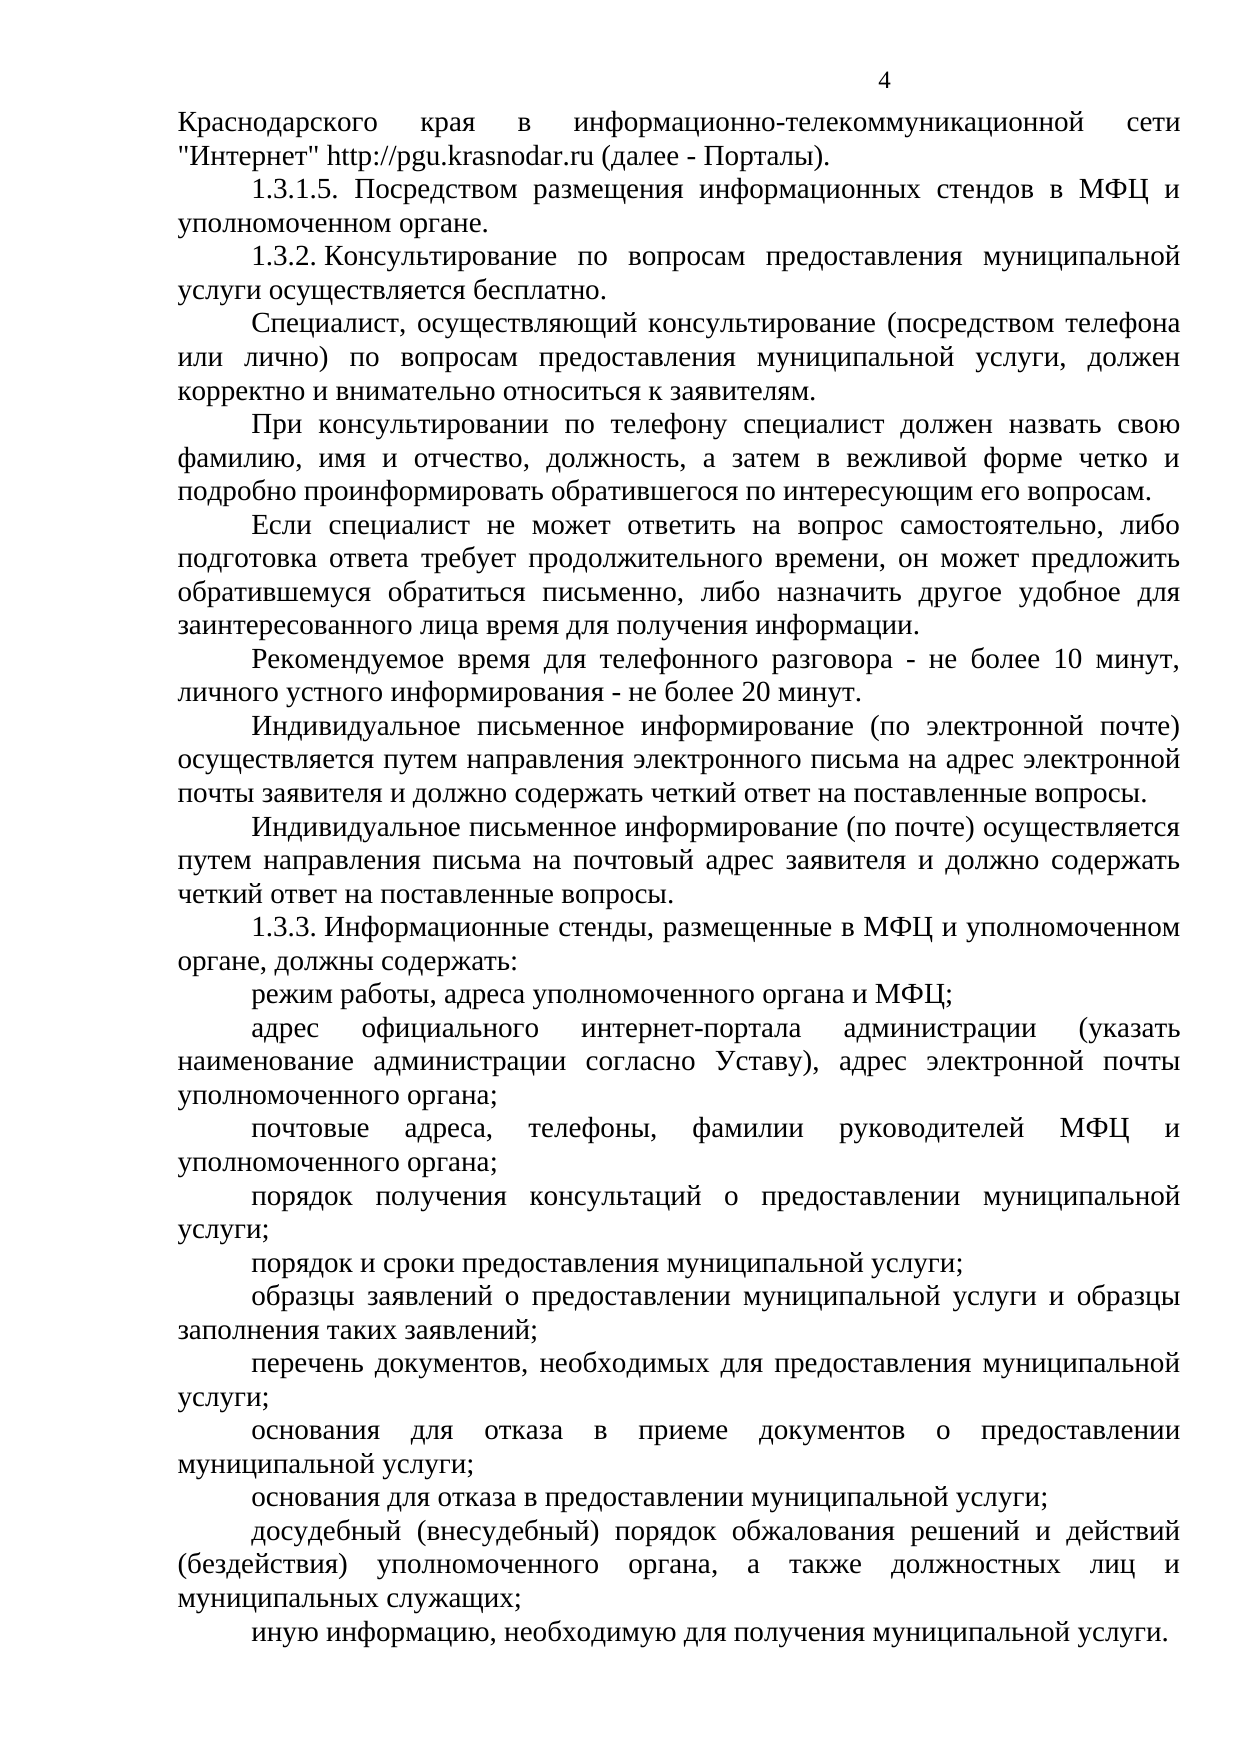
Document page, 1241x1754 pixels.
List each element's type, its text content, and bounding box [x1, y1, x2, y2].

text образцы заявлений о предоставлении муниципальной услуги и образцы заполнения таких заявлений; [177, 1278, 1181, 1345]
text досудебный (внесудебный) порядок обжалования решений и действий (бездействия) уполномоченного органа, а также должностных лиц и муниципальных служащих; [177, 1513, 1181, 1614]
text основания для отказа в приеме документов о предоставлении муниципальной услуги; [177, 1412, 1181, 1479]
text порядок получения консультаций о предоставлении муниципальной услуги; [177, 1178, 1181, 1245]
text почтовые адреса, телефоны, фамилии руководителей МФЦ и уполномоченного органа; [177, 1111, 1181, 1178]
text Индивидуальное письменное информирование (по почте) осуществляется путем направления письма на почтовый адрес заявителя и должно содержать четкий ответ на поставленные вопросы. [177, 809, 1181, 909]
text режим работы, адреса уполномоченного органа и МФЦ; [177, 976, 1181, 1010]
text 1.3.1.5. Посредством размещения информационных стендов в МФЦ и уполномоченном органе. [177, 171, 1181, 238]
text адрес официального интернет-портала администрации (указать наименование администрации согласно Уставу), адрес электронной почты уполномоченного органа; [177, 1010, 1181, 1111]
text Индивидуальное письменное информирование (по электронной почте) осуществляется путем направления электронного письма на адрес электронной почты заявителя и должно содержать четкий ответ на поставленные вопросы. [177, 708, 1181, 809]
text Специалист, осуществляющий консультирование (посредством телефона или лично) по вопросам предоставления муниципальной услуги, должен корректно и внимательно относиться к заявителям. [177, 306, 1181, 406]
text При консультировании по телефону специалист должен назвать свою фамилию, имя и отчество, должность, а затем в вежливой форме четко и подробно проинформировать обратившегося по интересующим его вопросам. [177, 406, 1181, 507]
text 1.3.3. Информационные стенды, размещенные в МФЦ и уполномоченном органе, должны содержать: [177, 909, 1181, 976]
text иную информацию, необходимую для получения муниципальной услуги. [177, 1614, 1181, 1647]
text 1.3.2. Консультирование по вопросам предоставления муниципальной услуги осуществляется бесплатно. [177, 238, 1181, 306]
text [177, 104, 1181, 171]
text порядок и сроки предоставления муниципальной услуги; [177, 1245, 1181, 1278]
text Рекомендуемое время для телефонного разговора - не более 10 минут, личного устного информирования - не более 20 минут. [177, 641, 1181, 708]
text перечень документов, необходимых для предоставления муниципальной услуги; [177, 1345, 1181, 1412]
text основания для отказа в предоставлении муниципальной услуги; [177, 1479, 1181, 1513]
text Если специалист не может ответить на вопрос самостоятельно, либо подготовка ответа требует продолжительного времени, он может предложить обратившемуся обратиться письменно, либо назначить другое удобное для заинтересованного лица время для получения информации. [177, 507, 1181, 641]
